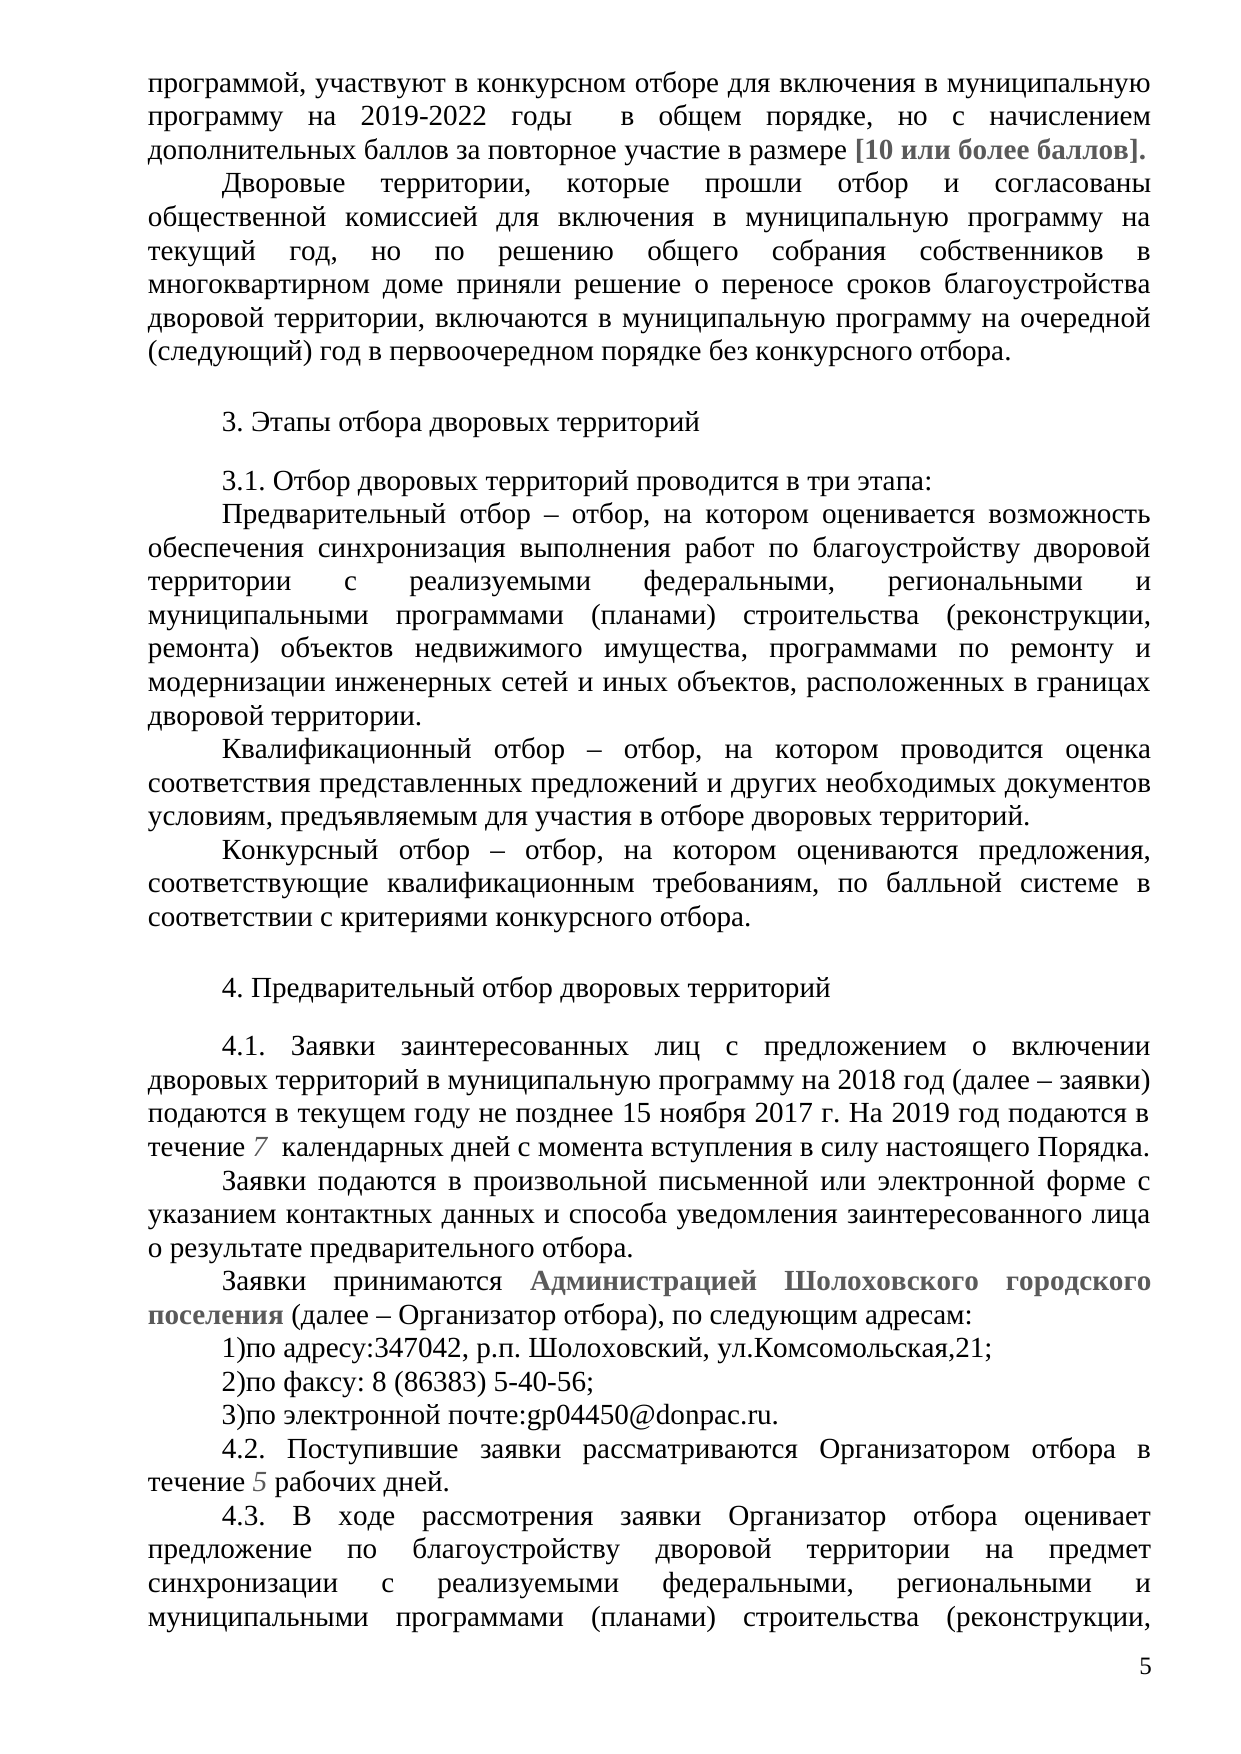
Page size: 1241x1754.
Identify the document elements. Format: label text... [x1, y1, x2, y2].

text 3)по электронной почте:gp04450@donpac.ru. [148, 1397, 1152, 1431]
text 2)по факсу: 8 (86383) 5-40-56; [148, 1364, 1152, 1397]
text 4.1. Заявки заинтересованных лиц с предложением о включении дворовых территорий в муниципальную программу на 2018 год (далее – заявки) подаются в текущем году не позднее 15 ноября 2017 г. На 2019 год подаются в течение 7 календарных дней с момента вступления в силу настоящего Порядка. [148, 1028, 1152, 1163]
text 3.1. Отбор дворовых территорий проводится в три этапа: [148, 463, 1152, 496]
text Дворовые территории, которые прошли отбор и согласованы общественной комиссией для включения в муниципальную программу на текущий год, но по решению общего собрания собственников в многоквартирном доме приняли решение о переносе сроков благоустройства дворовой территории, включаются в муниципальную программу на очередной (следующий) год в первоочередном порядке без конкурсного отбора. [148, 166, 1152, 367]
text Заявки принимаются Администрацией Шолоховского городского поселения (далее – Организатор отбора), по следующим адресам: [148, 1263, 1152, 1330]
text 4. Предварительный отбор дворовых территорий [148, 970, 1152, 1003]
text Квалификационный отбор – отбор, на котором проводится оценка соответствия представленных предложений и других необходимых документов условиям, предъявляемым для участия в отборе дворовых территорий. [148, 731, 1152, 832]
text Предварительный отбор – отбор, на котором оценивается возможность обеспечения синхронизация выполнения работ по благоустройству дворовой территории с реализуемыми федеральными, региональными и муниципальными программами (планами) строительства (реконструкции, ремонта) объектов недвижимого имущества, программами по ремонту и модернизации инженерных сетей и иных объектов, расположенных в границах дворовой территории. [148, 496, 1152, 731]
text 1)по адресу:347042, р.п. Шолоховский, ул.Комсомольская,21; [148, 1330, 1152, 1364]
text 4.2. Поступившие заявки рассматриваются Организатором отбора в течение 5 рабочих дней. [148, 1431, 1152, 1498]
text 3. Этапы отбора дворовых территорий [148, 404, 1152, 438]
text Конкурсный отбор – отбор, на котором оцениваются предложения, соответствующие квалификационным требованиям, по балльной системе в соответствии с критериями конкурсного отбора. [148, 832, 1152, 932]
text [148, 1498, 1152, 1632]
text Заявки подаются в произвольной письменной или электронной форме с указанием контактных данных и способа уведомления заинтересованного лица о результате предварительного отбора. [148, 1163, 1152, 1263]
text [148, 65, 1152, 166]
